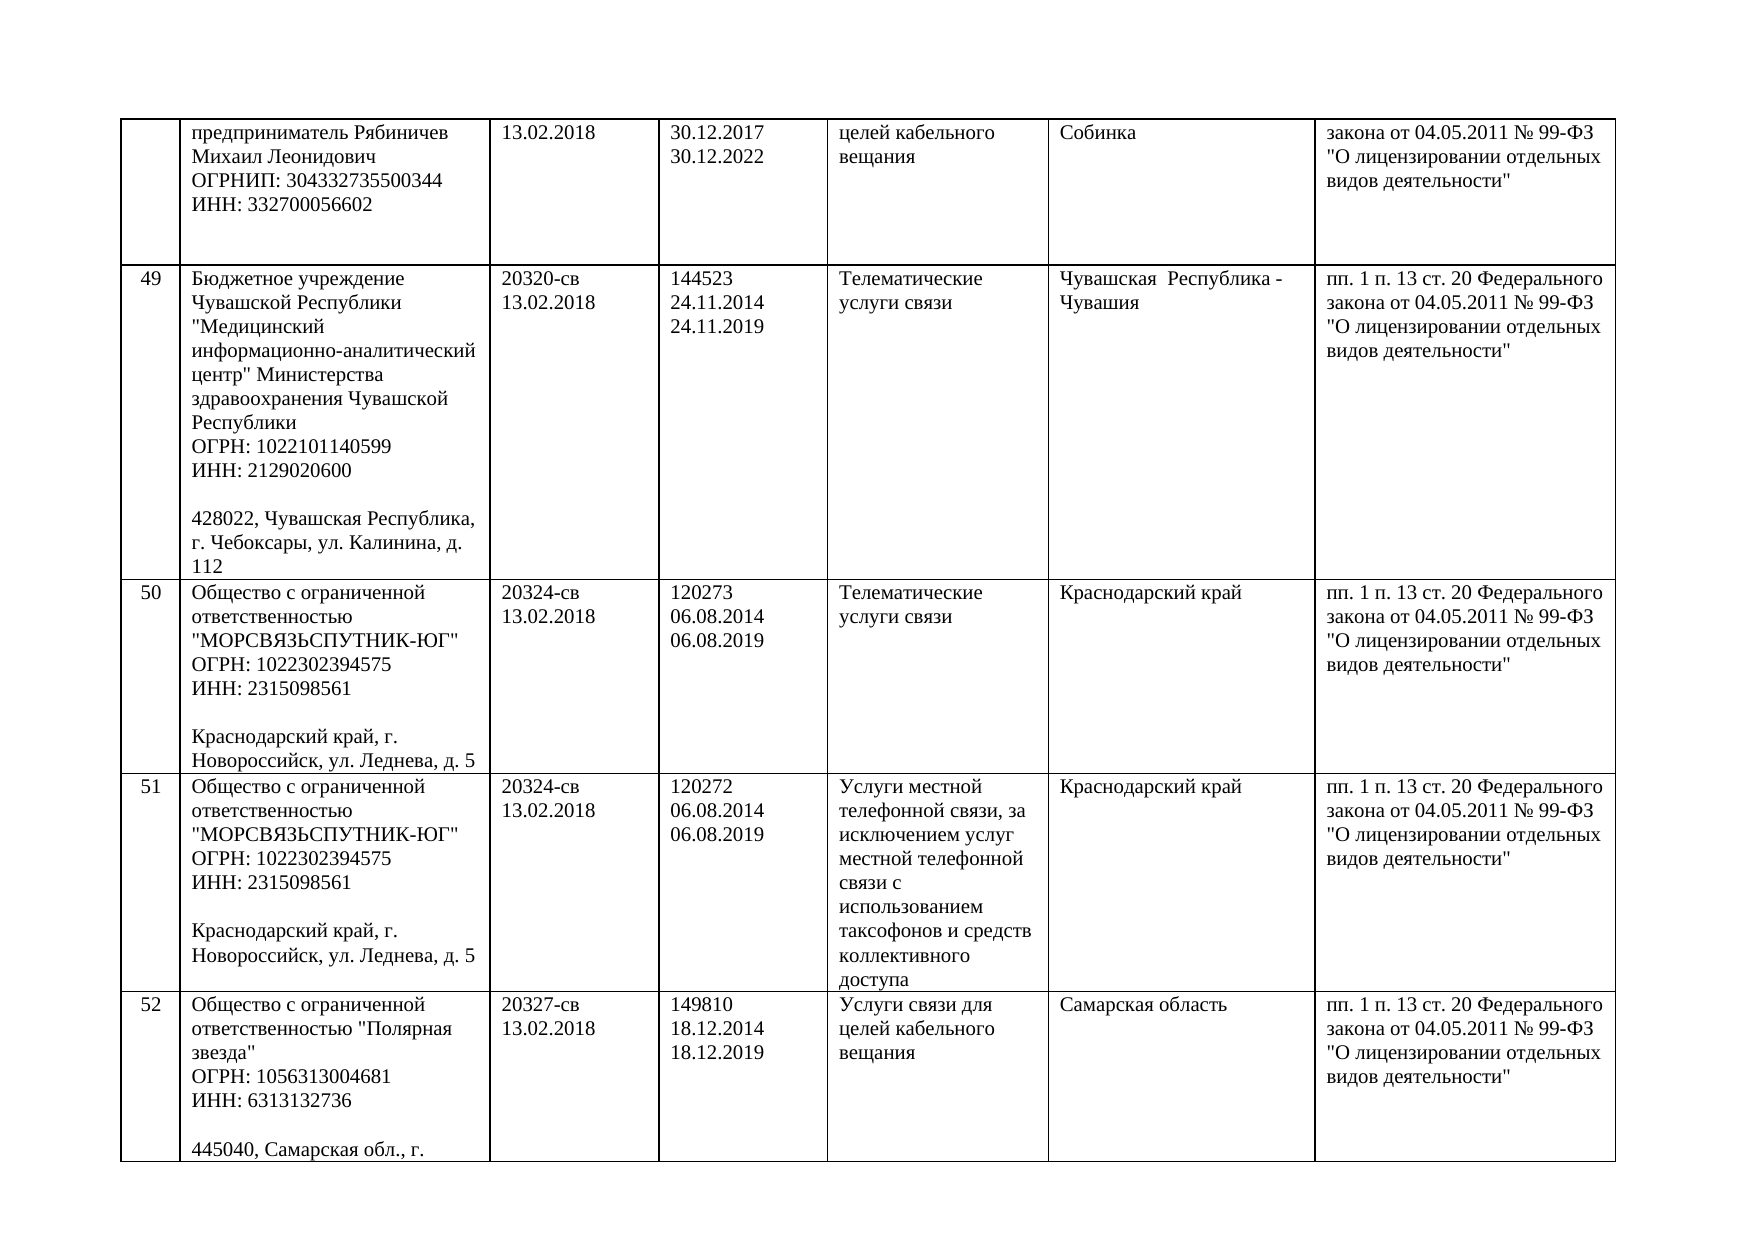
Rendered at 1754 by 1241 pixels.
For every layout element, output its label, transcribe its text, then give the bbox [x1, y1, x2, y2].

table_cell 20314-св 13.02.2018 [491, 120, 658, 264]
table_cell 20324-св 13.02.2018 [491, 774, 658, 991]
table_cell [181, 992, 489, 1161]
table_cell 48 [122, 120, 179, 264]
table_cell Общество с ограниченной ответственностью "МОРСВЯЗЬСПУТНИК-ЮГ" ОГРН: 1022302394575 ИНН: 2315098561 Краснодарский край, г. Новороссийск, ул. Леднева, д. 5 [181, 774, 489, 991]
table_cell 51 [122, 774, 179, 991]
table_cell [828, 120, 1048, 264]
table_cell 49 [122, 266, 179, 578]
table_cell пп. 1 п. 13 ст. 20 Федерального закона от 04.05.2011 № 99-ФЗ "О лицензировании отдельных видов деятельности" [1316, 266, 1615, 578]
table_cell 144523 24.11.2014 24.11.2019 [660, 266, 827, 578]
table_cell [828, 992, 1048, 1161]
table_cell 20324-св 13.02.2018 [491, 580, 658, 772]
table_cell 20320-св 13.02.2018 [491, 266, 658, 578]
table_cell Телематические услуги связи [828, 266, 1048, 578]
table_cell 52 [122, 992, 179, 1161]
table_cell Краснодарский край [1049, 774, 1314, 991]
table_cell 20327-св 13.02.2018 [491, 992, 658, 1161]
table_cell Краснодарский край [1049, 580, 1314, 772]
table_cell Чувашская Республика - Чувашия [1049, 266, 1314, 578]
table_cell Услуги местной телефонной связи, за исключением услуг местной телефонной связи с использованием таксофонов и средств коллективного доступа [828, 774, 1048, 991]
table_cell пп. 1 п. 13 ст. 20 Федерального закона от 04.05.2011 № 99-ФЗ "О лицензировании отдельных видов деятельности" [1316, 774, 1615, 991]
table_cell Бюджетное учреждение Чувашской Республики "Медицинский информационно-аналитический центр" Министерства здравоохранения Чувашской Республики ОГРН: 1022101140599 ИНН: 2129020600 428022, Чувашская Республика, г. Чебоксары, ул. Калинина, д. 112 [181, 266, 489, 578]
table_cell пп. 1 п. 13 ст. 20 Федерального закона от 04.05.2011 № 99-ФЗ "О лицензировании отдельных видов деятельности" [1316, 580, 1615, 772]
table_cell 120273 06.08.2014 06.08.2019 [660, 580, 827, 772]
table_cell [660, 120, 827, 264]
table_cell 50 [122, 580, 179, 772]
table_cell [1316, 120, 1615, 264]
table_cell 120272 06.08.2014 06.08.2019 [660, 774, 827, 991]
table_cell Общество с ограниченной ответственностью "МОРСВЯЗЬСПУТНИК-ЮГ" ОГРН: 1022302394575 ИНН: 2315098561 Краснодарский край, г. Новороссийск, ул. Леднева, д. 5 [181, 580, 489, 772]
table_cell Телематические услуги связи [828, 580, 1048, 772]
table_cell Самарская область [1049, 992, 1314, 1161]
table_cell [181, 120, 489, 264]
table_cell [660, 992, 827, 1161]
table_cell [1049, 120, 1314, 264]
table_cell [1316, 992, 1615, 1161]
